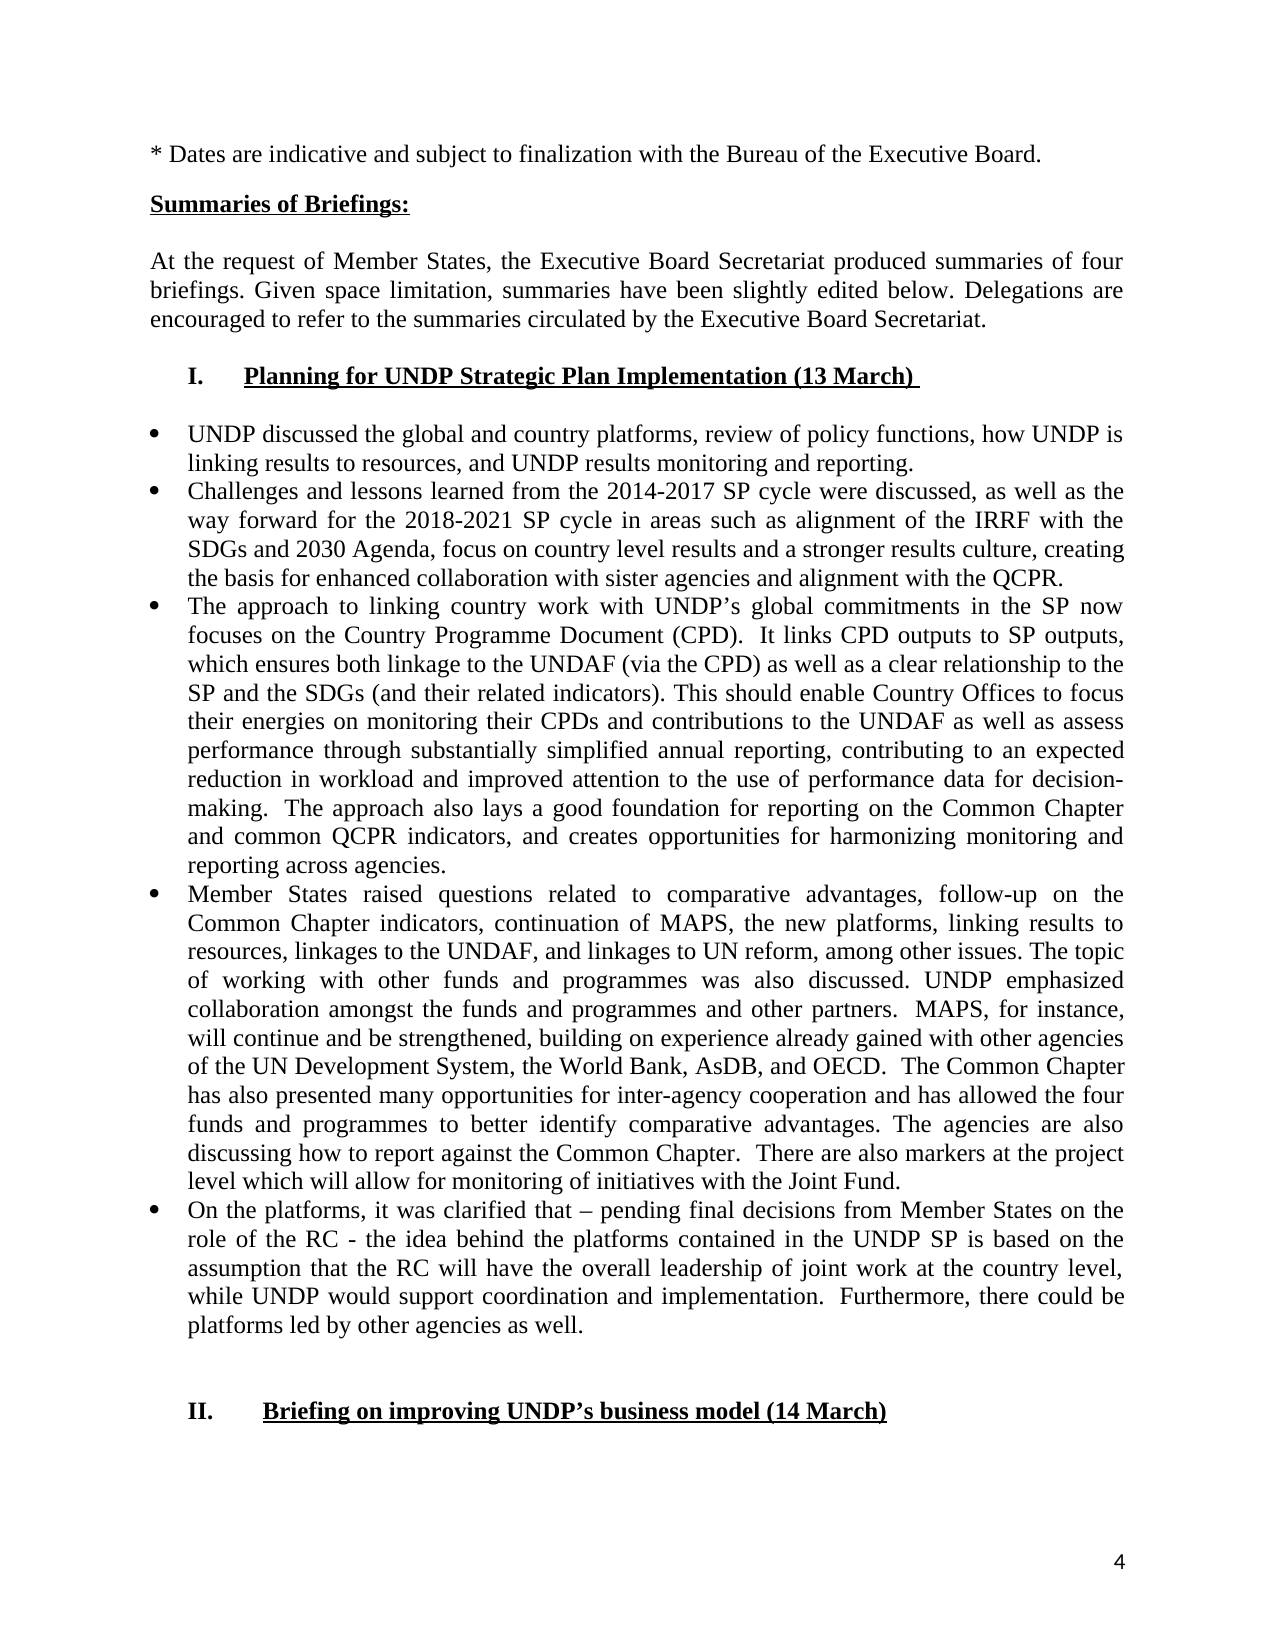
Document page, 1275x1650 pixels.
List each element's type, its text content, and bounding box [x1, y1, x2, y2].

list UNDP discussed the global and country platforms, review of policy functions, how UNDP is linking results to resources, and UNDP results monitoring and reporting. [150, 419, 1125, 476]
list The approach to linking country work with UNDP’s global commitments in the SP now focuses on the Country Programme Document (CPD). It links CPD outputs to SP outputs, which ensures both linkage to the UNDAF (via the CPD) as well as a clear relationship to the SP and the SDGs (and their related indicators). This should enable Country Offices to focus their energies on monitoring their CPDs and contributions to the UNDAF as well as assess performance through substantially simplified annual reporting, contributing to an expected reduction in workload and improved attention to the use of performance data for decision-making. The approach also lays a good foundation for reporting on the Common Chapter and common QCPR indicators, and creates opportunities for harmonizing monitoring and reporting across agencies. [150, 591, 1125, 879]
list On the platforms, it was clarified that – pending final decisions from Member States on the role of the RC - the idea behind the platforms contained in the UNDP SP is based on the assumption that the RC will have the overall leadership of joint work at the country level, while UNDP would support coordination and implementation. Furthermore, there could be platforms led by other agencies as well. [150, 1195, 1125, 1339]
list Member States raised questions related to comparative advantages, follow-up on the Common Chapter indicators, continuation of MAPS, the new platforms, linking results to resources, linkages to the UNDAF, and linkages to UN reform, among other issues. The topic of working with other funds and programmes was also discussed. UNDP emphasized collaboration amongst the funds and programmes and other partners. MAPS, for instance, will continue and be strengthened, building on experience already gained with other agencies of the UN Development System, the World Bank, AsDB, and OECD. The Common Chapter has also presented many opportunities for inter-agency cooperation and has allowed the four funds and programmes to better identify comparative advantages. The agencies are also discussing how to report against the Common Chapter. There are also markers at the project level which will allow for monitoring of initiatives with the Joint Fund. [150, 879, 1125, 1195]
text At the request of Member States, the Executive Board Secretariat produced summaries of four briefings. Given space limitation, summaries have been slightly edited below. Delegations are encouraged to refer to the summaries circulated by the Executive Board Secretariat. [150, 246, 1125, 333]
text Summaries of Briefings: [150, 189, 1125, 218]
text * Dates are indicative and subject to finalization with the Bureau of the Executive Board. [150, 139, 1125, 168]
list Challenges and lessons learned from the 2014-2017 SP cycle were discussed, as well as the way forward for the 2018-2021 SP cycle in areas such as alignment of the IRRF with the SDGs and 2030 Agenda, focus on country level results and a stronger results culture, creating the basis for enhanced collaboration with sister agencies and alignment with the QCPR. [150, 476, 1125, 591]
list Planning for UNDP Strategic Plan Implementation (13 March) [187, 361, 1125, 390]
list Briefing on improving UNDP’s business model (14 March) [187, 1396, 1125, 1425]
